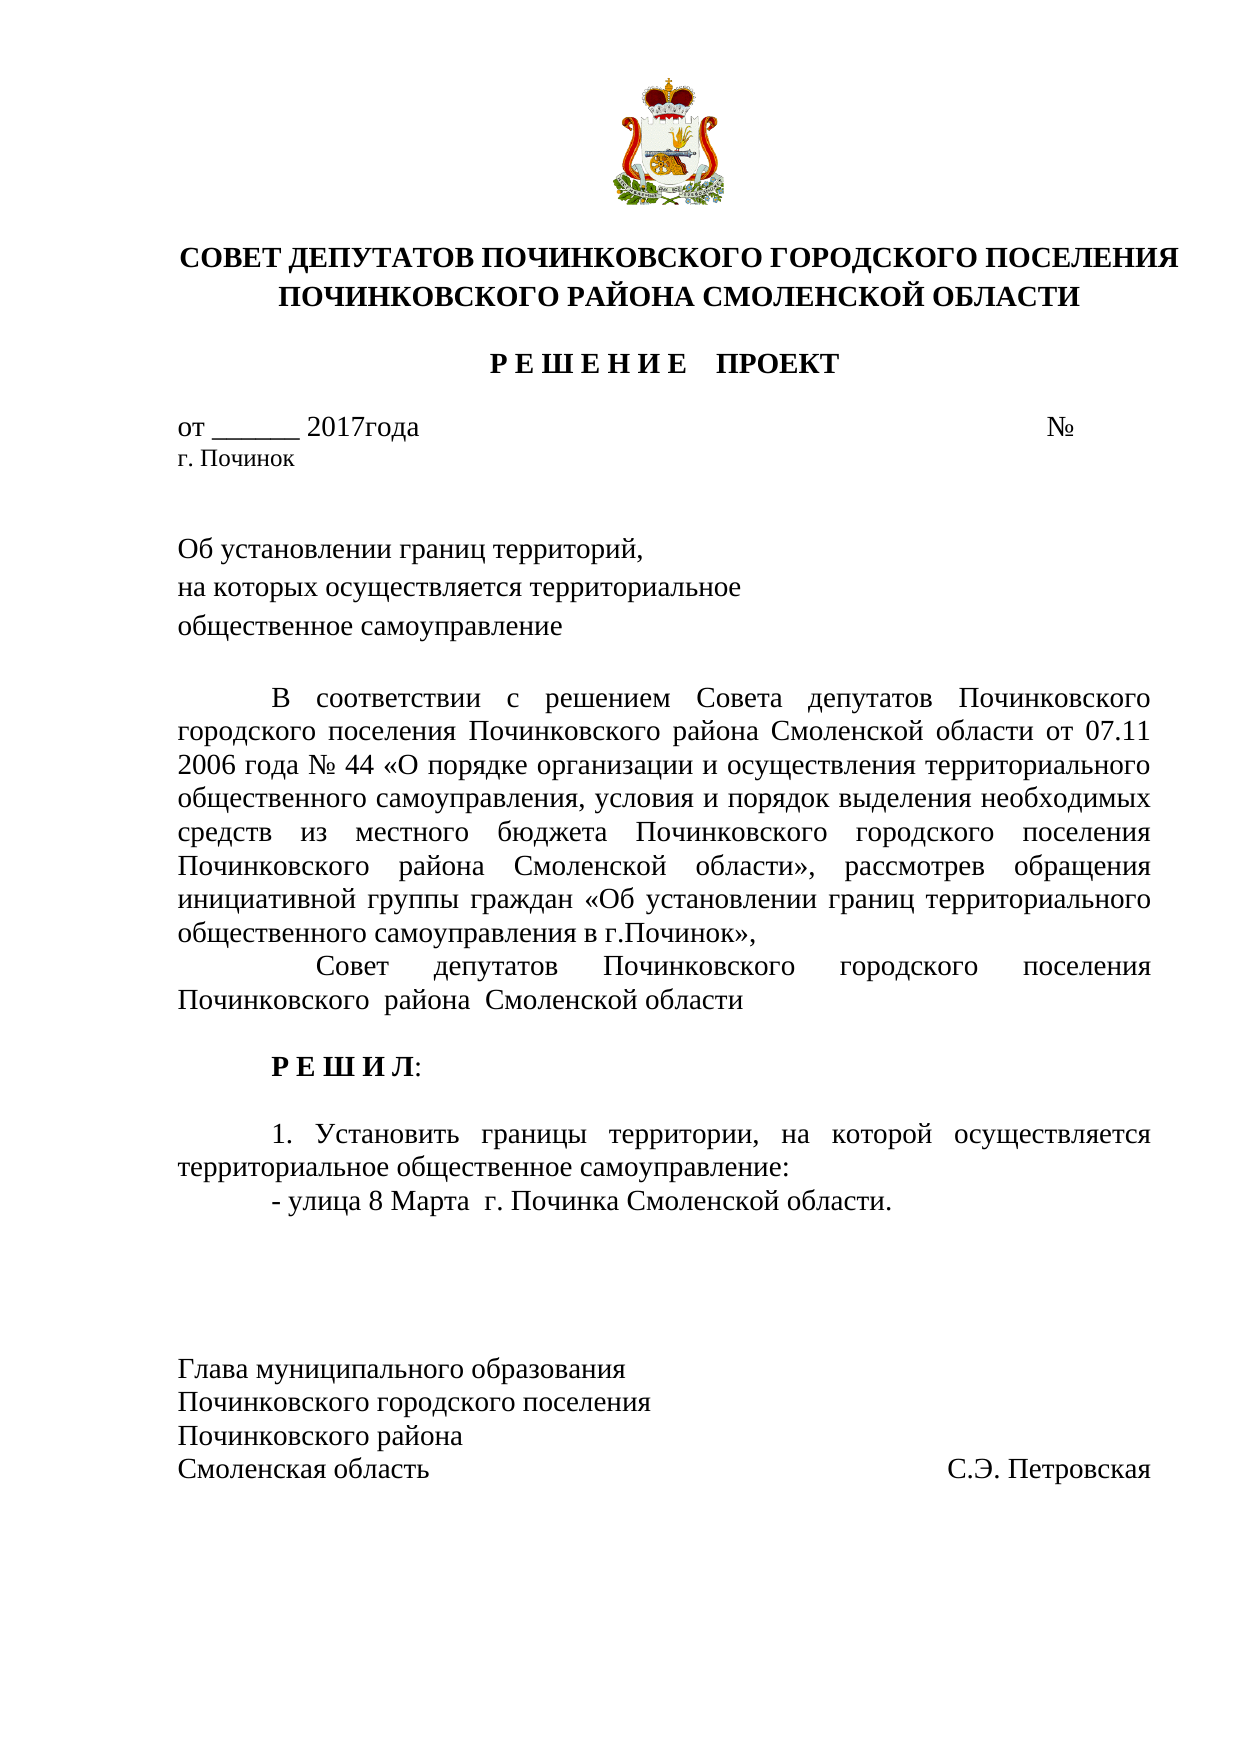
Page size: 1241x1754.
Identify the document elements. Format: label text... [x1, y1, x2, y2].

text - улица 8 Марта г. Починка Смоленской области. [177, 1183, 1152, 1217]
text Р Е Ш Е Н И Е ПРОЕКТ [177, 346, 1152, 380]
picture [611, 76, 724, 205]
text Об установлении границ территорий, [177, 531, 1152, 564]
text Совет депутатов Починковского городского поселения Починковского района Смоленской области [177, 948, 1152, 1015]
text В соответствии с решением Совета депутатов Починковского городского поселения Починковского района Смоленской области от 07.11 2006 года № 44 «О порядке организации и осуществления территориального общественного самоуправления, условия и порядок выделения необходимых средств из местного бюджета Починковского городского поселения Починковского района Смоленской области», рассмотрев обращения инициативной группы граждан «Об установлении границ территориального общественного самоуправления в г.Починок», [177, 680, 1152, 948]
text г. Починок [177, 443, 1152, 471]
text на которых осуществляется территориальное [177, 569, 1152, 603]
text Глава муниципального образования Починковского городского поселения Починковского района Смоленская область С.Э. Петровская [177, 1351, 1152, 1485]
text 1. Установить границы территории, на которой осуществляется территориальное общественное самоуправление: [177, 1116, 1152, 1183]
text СОВЕТ ДЕПУТАТОВ ПОЧИНКОВСКОГО ГОРОДСКОГО ПОСЕЛЕНИЯ ПОЧИНКОВСКОГО РАЙОНА СМОЛЕНСКОЙ ОБЛАСТИ [177, 240, 1181, 312]
text общественное самоуправление [177, 608, 1152, 641]
text от ______ 2017года № [177, 409, 1152, 443]
text Р Е Ш И Л: [177, 1049, 1152, 1082]
